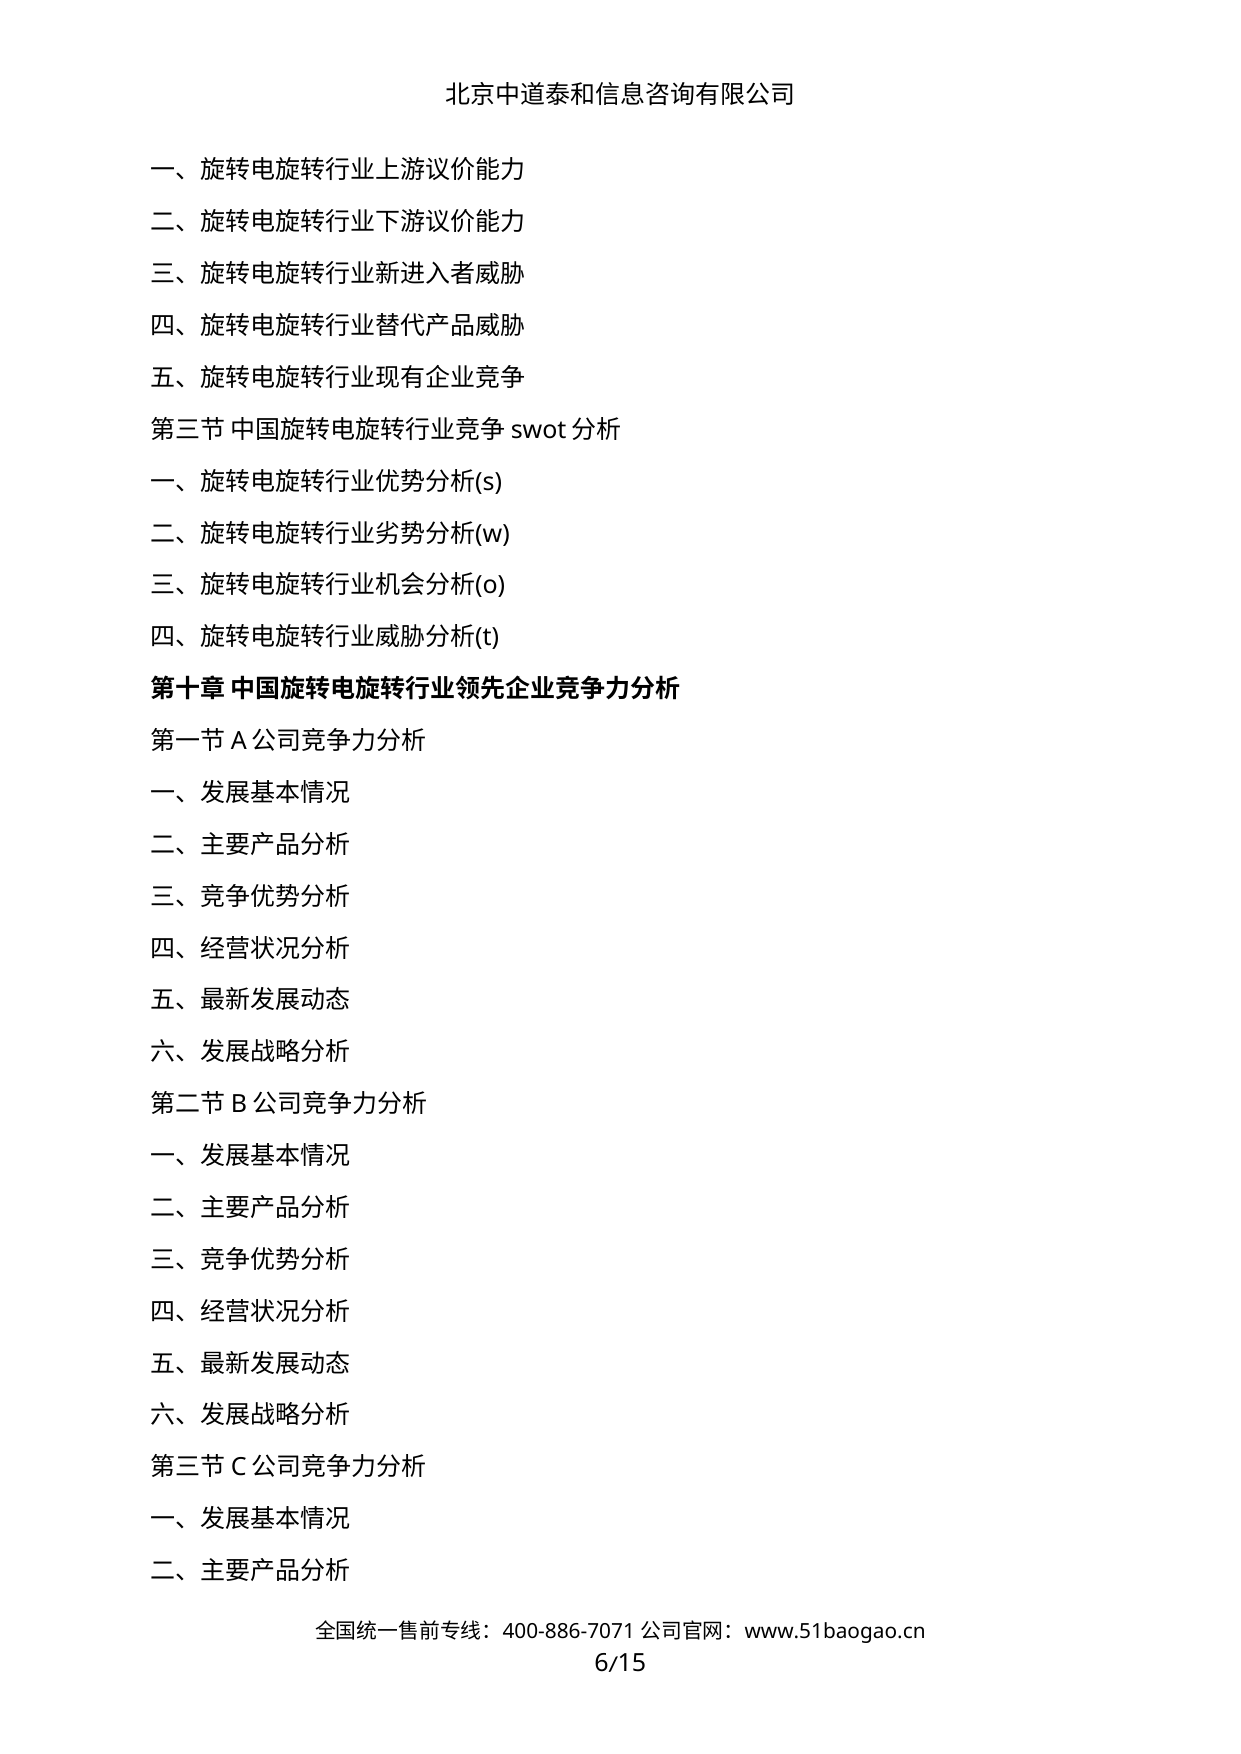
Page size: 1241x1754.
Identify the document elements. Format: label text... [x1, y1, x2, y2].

text 第三节 C公司竞争力分析 [150, 1447, 1090, 1483]
text 五、旋转电旋转行业现有企业竞争 [150, 357, 1090, 394]
text 二、旋转电旋转行业下游议价能力 [150, 202, 1090, 238]
text 一、旋转电旋转行业上游议价能力 [150, 150, 1090, 186]
text 第十章 中国旋转电旋转行业领先企业竞争力分析 [150, 669, 1090, 705]
text 四、经营状况分析 [150, 928, 1090, 964]
text 三、旋转电旋转行业新进入者威胁 [150, 254, 1090, 290]
text 三、竞争优势分析 [150, 876, 1090, 912]
text 二、主要产品分析 [150, 1187, 1090, 1224]
text 三、竞争优势分析 [150, 1239, 1090, 1276]
text 第一节 A公司竞争力分析 [150, 721, 1090, 757]
text 三、旋转电旋转行业机会分析(o) [150, 565, 1090, 601]
text 一、旋转电旋转行业优势分析(s) [150, 461, 1090, 497]
text 四、经营状况分析 [150, 1291, 1090, 1327]
text 二、旋转电旋转行业劣势分析(w) [150, 513, 1090, 549]
text 四、旋转电旋转行业替代产品威胁 [150, 306, 1090, 342]
text 一、发展基本情况 [150, 1136, 1090, 1172]
text 五、最新发展动态 [150, 1343, 1090, 1379]
text 六、发展战略分析 [150, 1032, 1090, 1068]
text 一、发展基本情况 [150, 1499, 1090, 1535]
text 二、主要产品分析 [150, 824, 1090, 861]
text 第三节 中国旋转电旋转行业竞争swot分析 [150, 409, 1090, 446]
text 四、旋转电旋转行业威胁分析(t) [150, 617, 1090, 653]
text 二、主要产品分析 [150, 1551, 1090, 1587]
text 五、最新发展动态 [150, 980, 1090, 1016]
text 一、发展基本情况 [150, 772, 1090, 809]
text 六、发展战略分析 [150, 1395, 1090, 1431]
text 第二节 B公司竞争力分析 [150, 1084, 1090, 1120]
